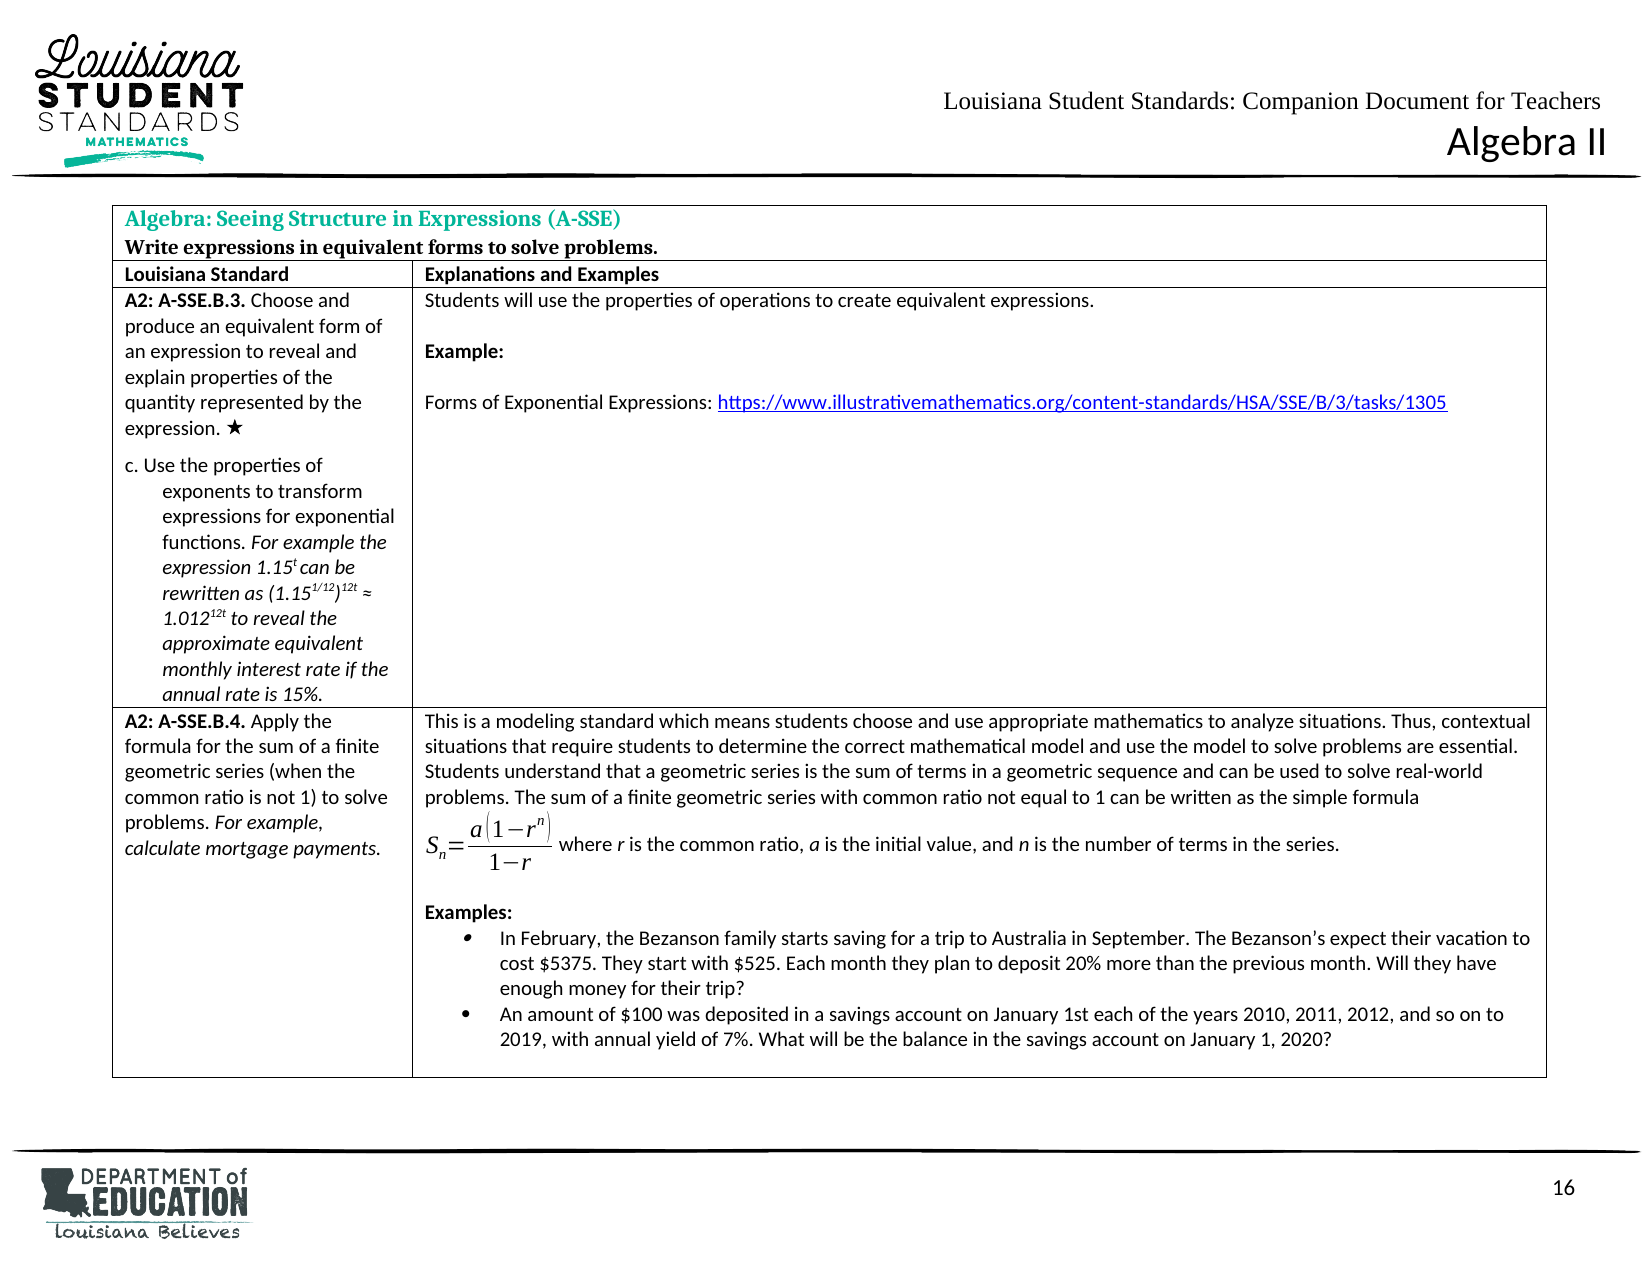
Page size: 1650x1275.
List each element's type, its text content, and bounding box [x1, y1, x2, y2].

picture [2, 32, 1650, 182]
table_cell Explanations and Examples [413, 261, 1546, 287]
table_cell Students will use the properties of operations to create equivalent expressions. Example: Forms of Exponential Expressions: https://www.illustrativemathematics.org/content-standards/HSA/SSE/B/3/tasks/1305 [413, 288, 1546, 707]
table_header Algebra: Seeing Structure in Expressions (A-SSE) Write expressions in equivalent forms to solve problems. [113, 206, 1546, 260]
table_cell This is a modeling standard which means students choose and use appropriate mathematics to analyze situations. Thus, contextual situations that require students to determine the correct mathematical model and use the model to solve problems are essential. Students understand that a geometric series is the sum of terms in a geometric sequence and can be used to solve real-world problems. The sum of a finite geometric series with common ratio not equal to 1 can be written as the simple formula where r is the common ratio, a is the initial value, and n is the number of terms in the series. Examples: In February, the Bezanson family starts saving for a trip to Australia in September. The Bezanson’s expect their vacation to cost $5375. They start with $525. Each month they plan to deposit 20% more than the previous month. Will they have enough money for their trip? An amount of $100 was deposited in a savings account on January 1st each of the years 2010, 2011, 2012, and so on to 2019, with annual yield of 7%. What will be the balance in the savings account on January 1, 2020? [413, 708, 1546, 1077]
table_cell A2: A-SSE.B.3. Choose and produce an equivalent form of an expression to reveal and explain properties of the quantity represented by the expression. c. Use the properties of exponents to transform expressions for exponential functions. For example the expression 1.15t can be rewritten as (1.151/12)12t ≈ 1.01212t to reveal the approximate equivalent monthly interest rate if the annual rate is 15%. [113, 288, 412, 707]
table_cell Louisiana Standard [113, 261, 412, 287]
picture [2, 1138, 1650, 1252]
table_cell A2: A-SSE.B.4. Apply the formula for the sum of a finite geometric series (when the common ratio is not 1) to solve problems. For example, calculate mortgage payments. [113, 708, 412, 1077]
